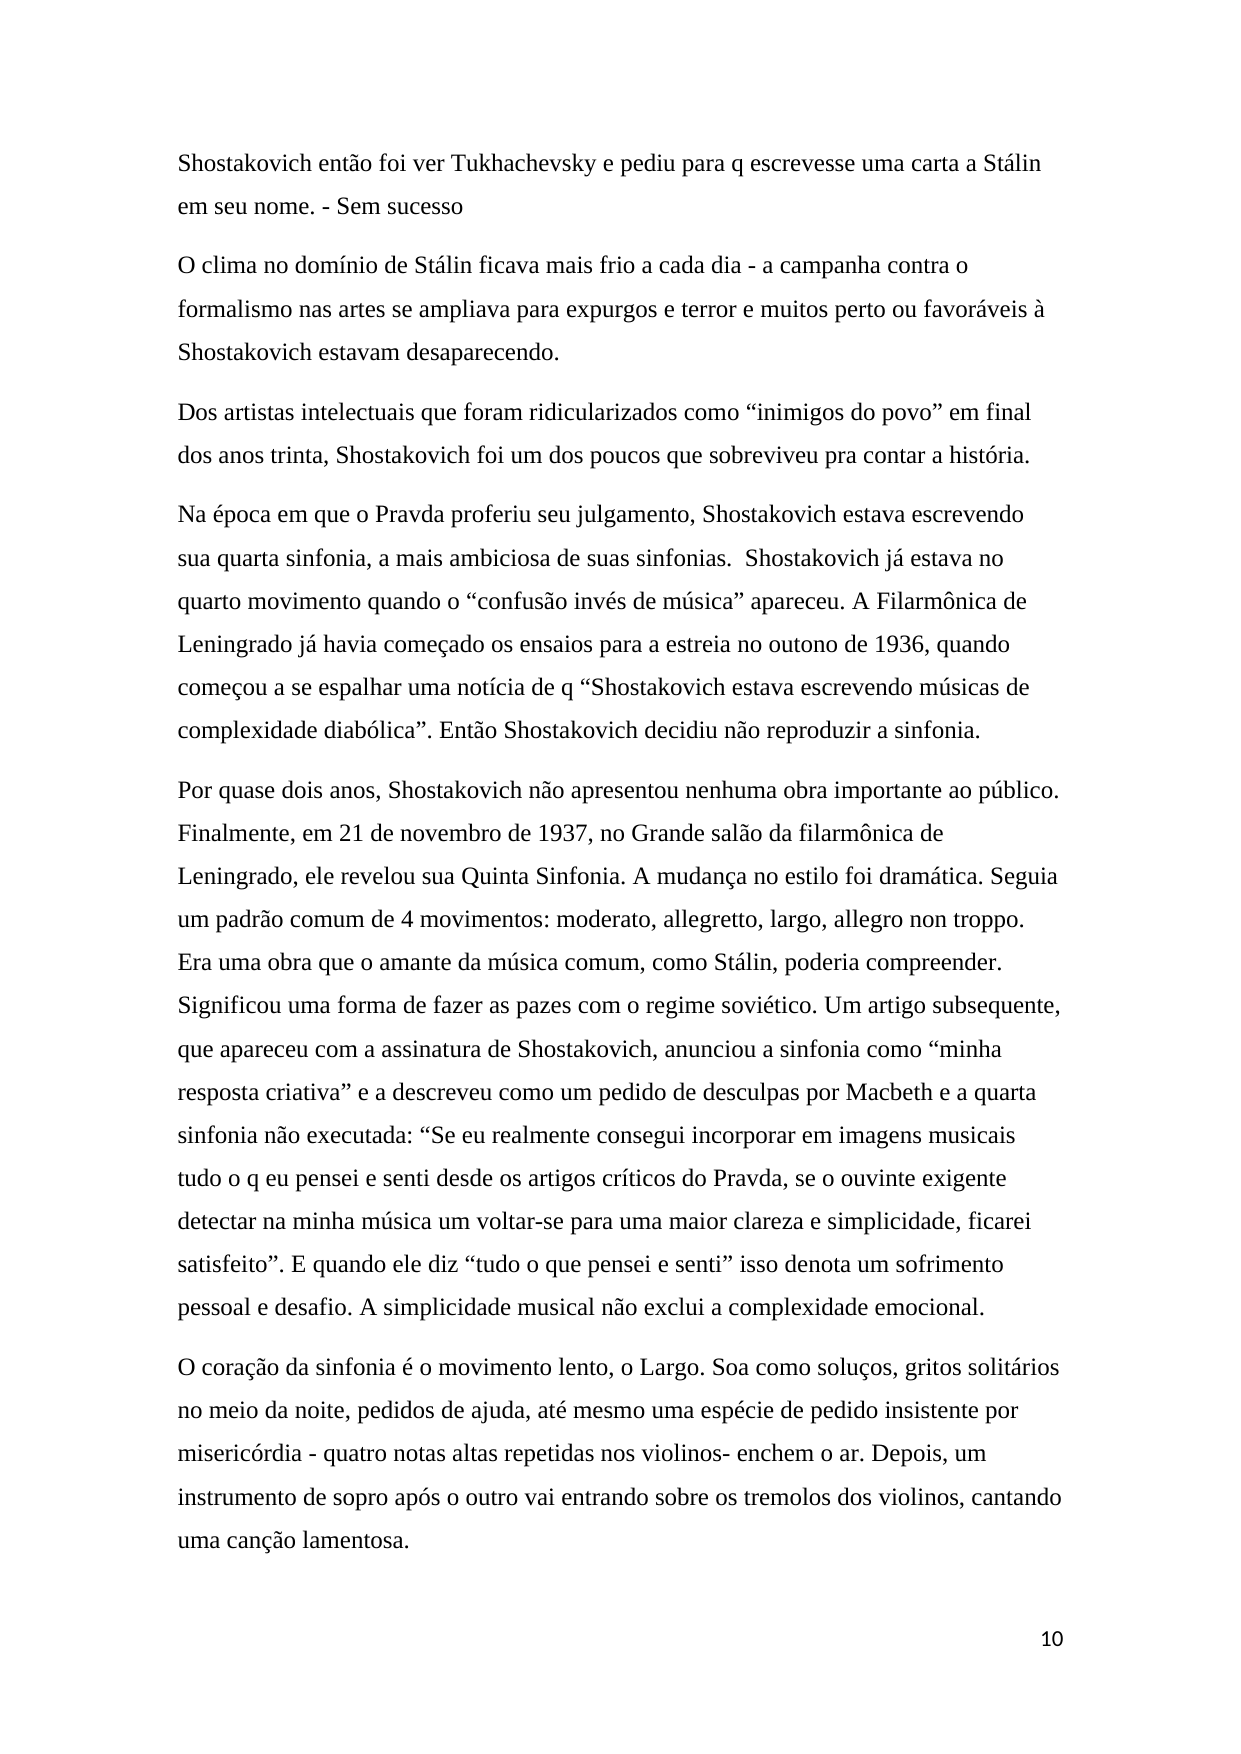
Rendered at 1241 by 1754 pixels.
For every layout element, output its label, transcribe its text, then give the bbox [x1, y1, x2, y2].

text O clima no domínio de Stálin ficava mais frio a cada dia - a campanha contra o formalismo nas artes se ampliava para expurgos e terror e muitos perto ou favoráveis à Shostakovich estavam desaparecendo. [177, 251, 1063, 366]
text Shostakovich então foi ver Tukhachevsky e pediu para q escrevesse uma carta a Stálin em seu nome. - Sem sucesso [177, 148, 1063, 219]
text Dos artistas intelectuais que foram ridicularizados como “inimigos do povo” em final dos anos trinta, Shostakovich foi um dos poucos que sobreviveu pra contar a história. [177, 397, 1063, 468]
text Por quase dois anos, Shostakovich não apresentou nenhuma obra importante ao público. Finalmente, em 21 de novembro de 1937, no Grande salão da filarmônica de Leningrado, ele revelou sua Quinta Sinfonia. A mudança no estilo foi dramática. Seguia um padrão comum de 4 movimentos: moderato, allegretto, largo, allegro non troppo. Era uma obra que o amante da música comum, como Stálin, poderia compreender. Significou uma forma de fazer as pazes com o regime soviético. Um artigo subsequente, que apareceu com a assinatura de Shostakovich, anunciou a sinfonia como “minha resposta criativa” e a descreveu como um pedido de desculpas por Macbeth e a quarta sinfonia não executada: “Se eu realmente consegui incorporar em imagens musicais tudo o q eu pensei e senti desde os artigos críticos do Pravda, se o ouvinte exigente detectar na minha música um voltar-se para uma maior clareza e simplicidade, ficarei satisfeito”. E quando ele diz “tudo o que pensei e senti” isso denota um sofrimento pessoal e desafio. A simplicidade musical não exclui a complexidade emocional. [177, 775, 1063, 1321]
text O coração da sinfonia é o movimento lento, o Largo. Soa como soluços, gritos solitários no meio da noite, pedidos de ajuda, até mesmo uma espécie de pedido insistente por misericórdia - quatro notas altas repetidas nos violinos- enchem o ar. Depois, um instrumento de sopro após o outro vai entrando sobre os tremolos dos violinos, cantando uma canção lamentosa. [177, 1352, 1063, 1553]
text Na época em que o Pravda proferiu seu julgamento, Shostakovich estava escrevendo sua quarta sinfonia, a mais ambiciosa de suas sinfonias. Shostakovich já estava no quarto movimento quando o “confusão invés de música” apareceu. A Filarmônica de Leningrado já havia começado os ensaios para a estreia no outono de 1936, quando começou a se espalhar uma notícia de q “Shostakovich estava escrevendo músicas de complexidade diabólica”. Então Shostakovich decidiu não reproduzir a sinfonia. [177, 499, 1063, 744]
